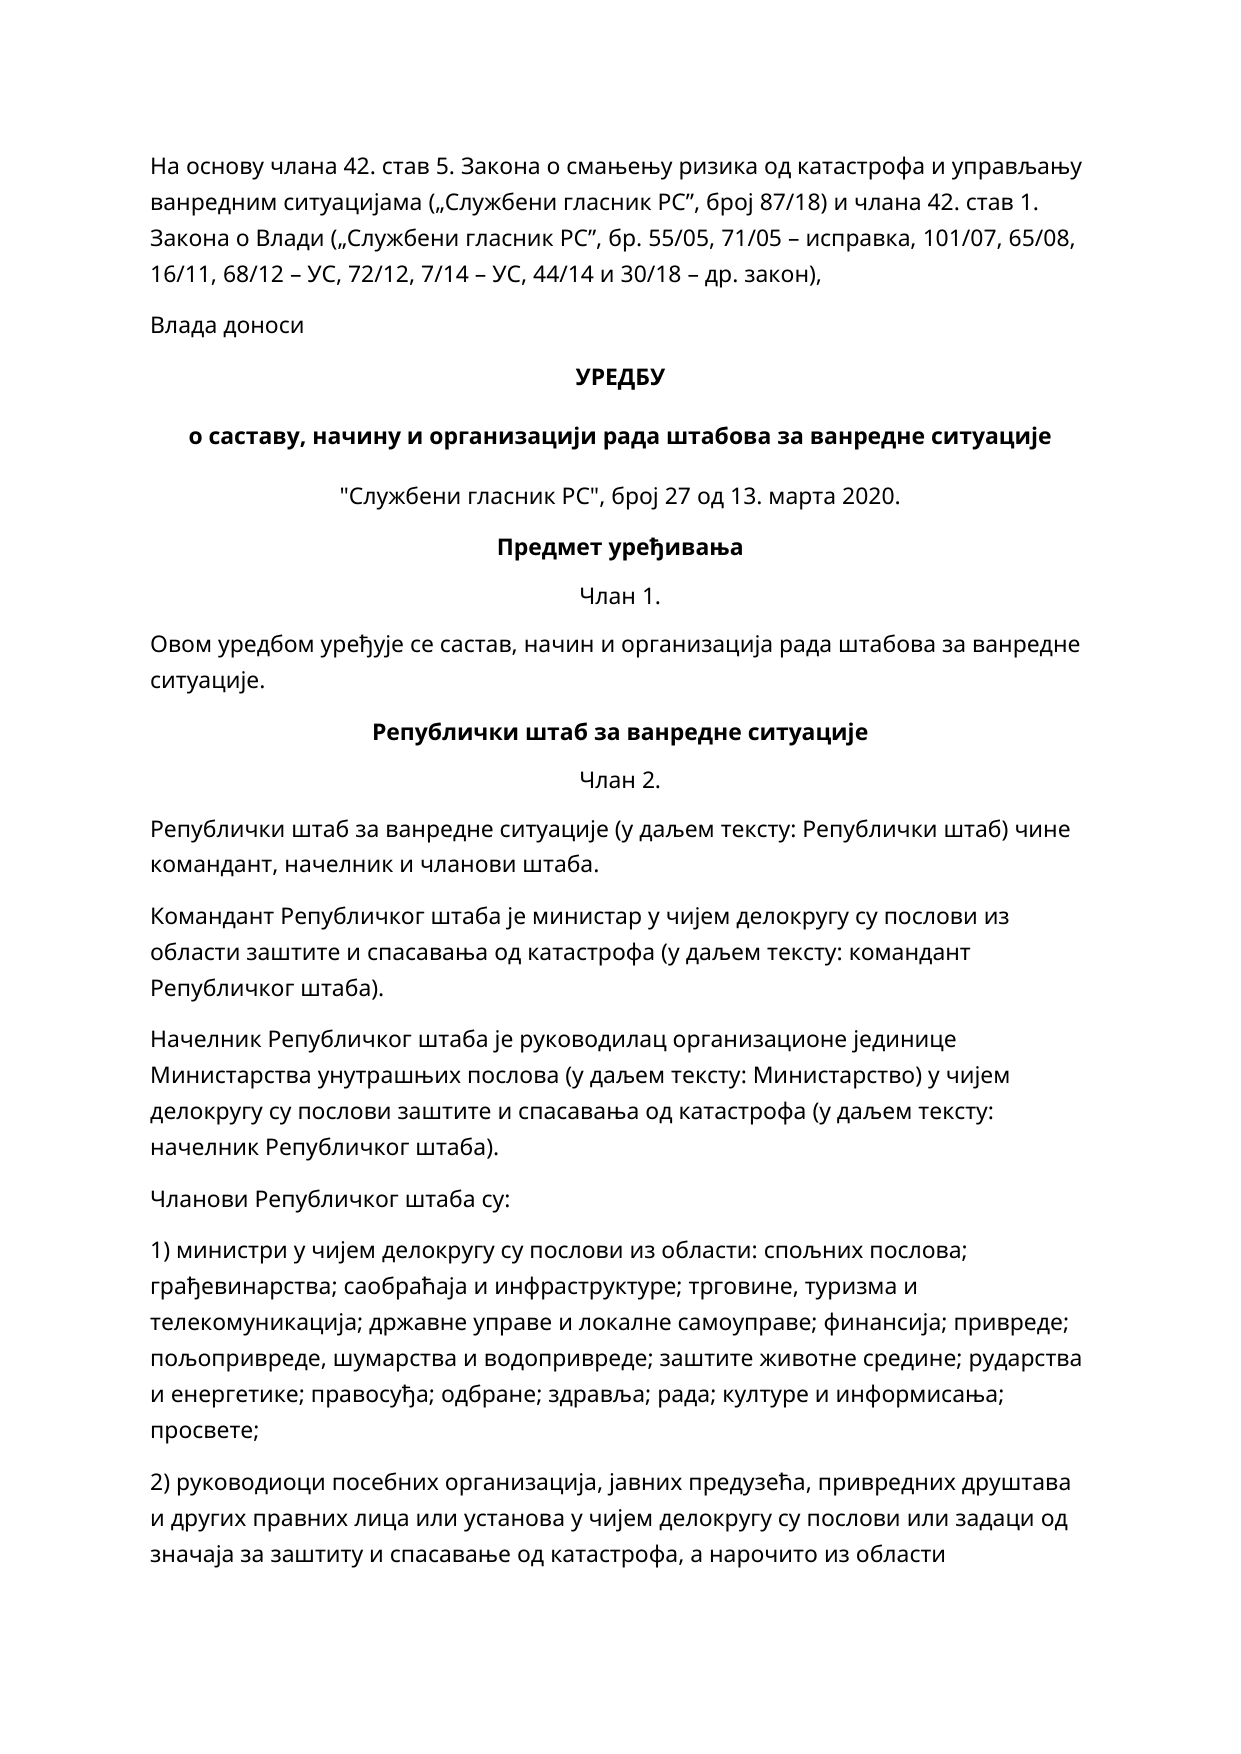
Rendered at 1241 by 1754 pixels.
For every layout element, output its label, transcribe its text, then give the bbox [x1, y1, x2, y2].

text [150, 1466, 1090, 1569]
text "Службени гласник РС", број 27 од 13. марта 2020. [150, 480, 1090, 511]
text Члан 2. [150, 764, 1090, 795]
text УРЕДБУ [150, 361, 1090, 392]
text о саставу, начину и организацији рада штабова за ванредне ситуације [150, 420, 1090, 452]
text Чланови Републичког штаба су: [150, 1183, 1090, 1214]
text Овом уредбом уређује се састав, начин и организација рада штабова за ванредне ситуације. [150, 628, 1090, 695]
text Предмет уређивања [150, 531, 1090, 562]
text Командант Републичког штаба је министар у чијем делокругу су послови из области заштите и спасавања oд катастрофа (у даљем тексту: командант Републичког штаба). [150, 900, 1090, 1003]
text Члан 1. [150, 580, 1090, 611]
text Начелник Републичког штаба је руководилац организационе јединице Министарства унутрашњих послова (у даљем тексту: Министарство) у чијем делокругу су послови заштите и спасавања од катастрофа (у даљем тексту: начелник Републичког штаба). [150, 1023, 1090, 1162]
text 1) министри у чијем делокругу су послови из области: спољних послова; грађевинарства; саобраћаја и инфраструктуре; трговине, туризма и телекомуникација; државне управе и локалне самоуправе; финансија; привреде; пољопривреде, шумарства и водопривреде; заштите животне средине; рударства и енергетике; правосуђа; одбране; здравља; рада; културе и информисања; просвете; [150, 1234, 1090, 1445]
text Ha основу члана 42. став 5. Закона о смањењу ризика од катастрофа и управљању ванредним ситуацијама („Службени гласник PC”, број 87/18) и члана 42. став 1. Закона о Влади („Службени гласник PC”, бр. 55/05, 71/05 – испрaвка, 101/07, 65/08, 16/11, 68/12 – УС, 72/12, 7/14 – УС, 44/14 и 30/18 – др. закон), [150, 150, 1090, 289]
text Републички штаб за ванредне ситуације [150, 716, 1090, 747]
text Републички штаб за ванредне ситуације (у даљем тексту: Републички штаб) чине командант, начелник и чланови штаба. [150, 812, 1090, 880]
text Влада доноси [150, 309, 1090, 341]
